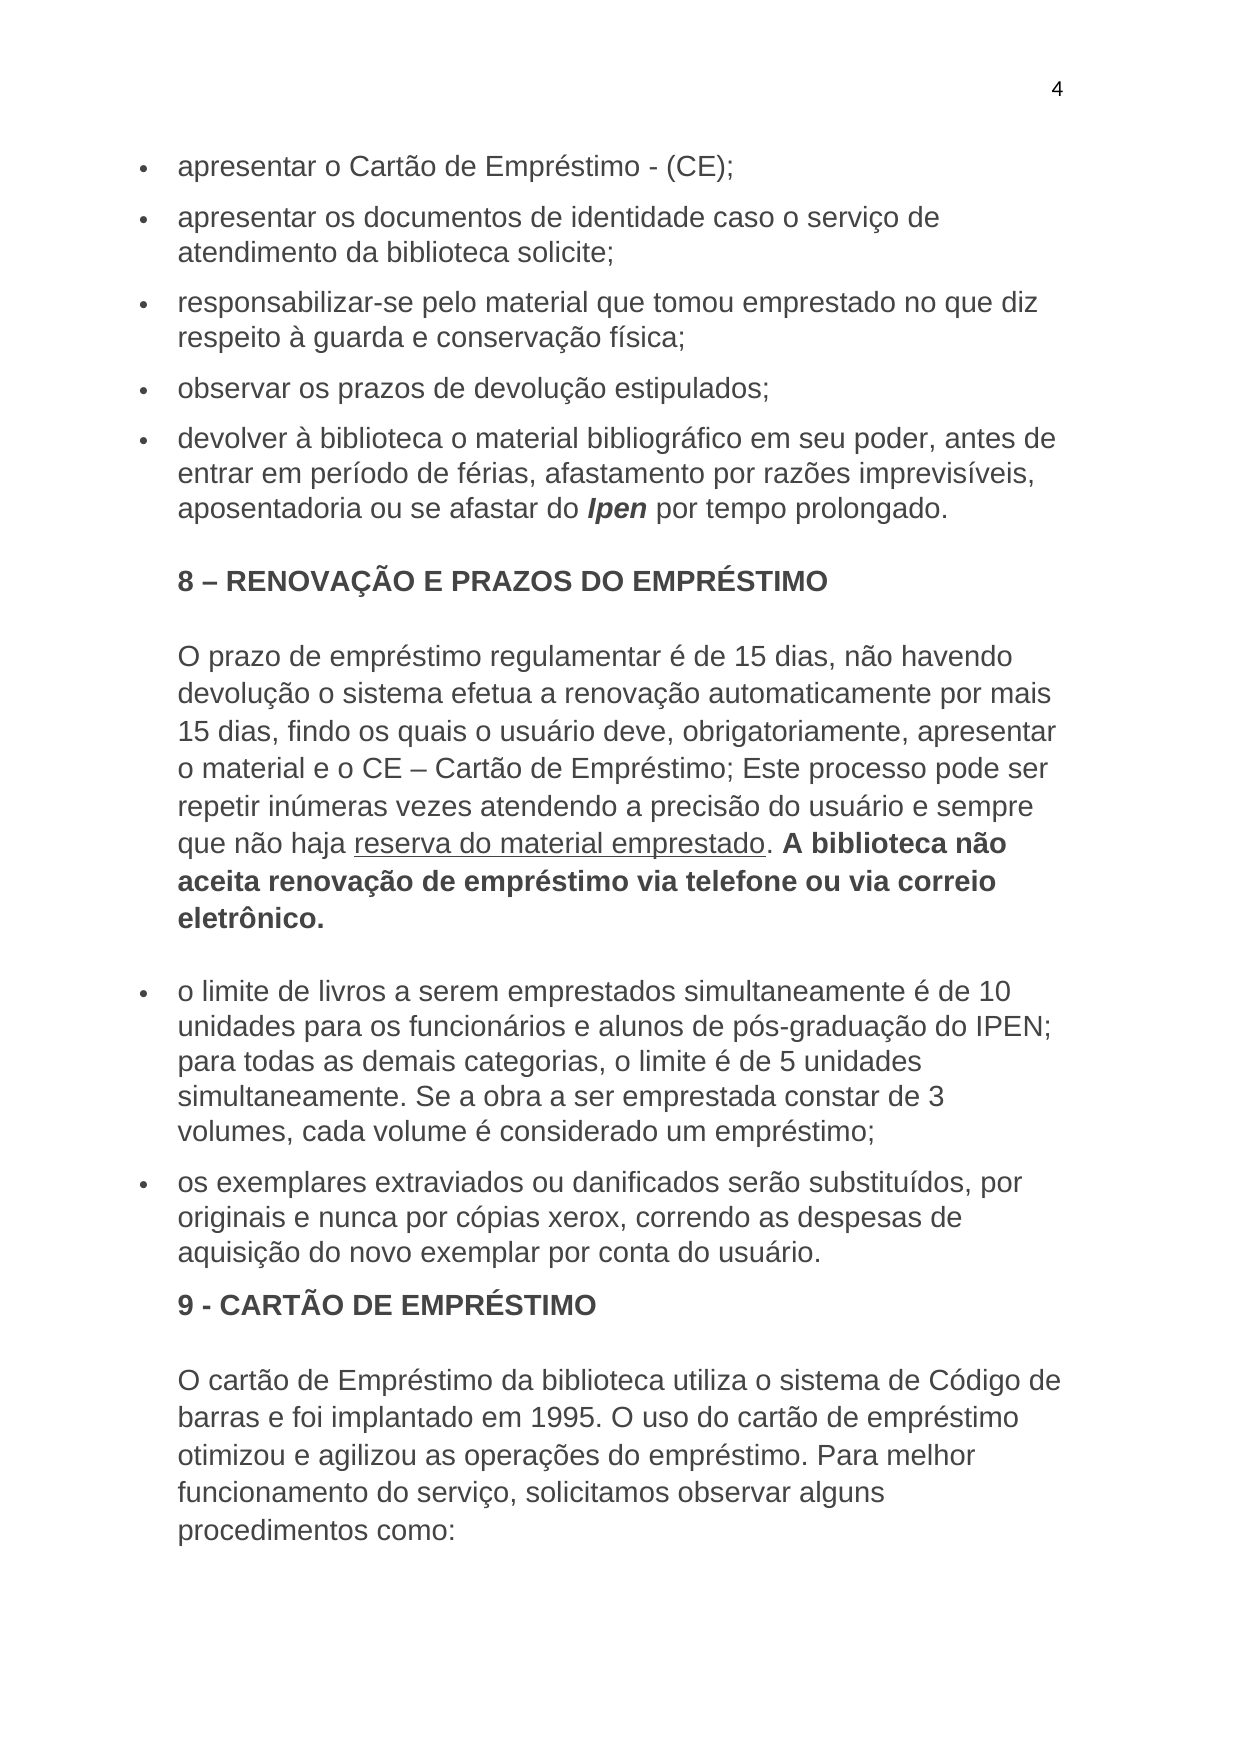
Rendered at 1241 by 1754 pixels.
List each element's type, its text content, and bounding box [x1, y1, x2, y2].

list responsabilizar-se pelo material que tomou emprestado no que diz respeito à guarda e conservação física; [140, 284, 1063, 354]
list apresentar o Cartão de Empréstimo - (CE); [140, 148, 1063, 183]
text 8 – RENOVAÇÃO E PRAZOS DO EMPRÉSTIMO O prazo de empréstimo regulamentar é de 15 dias, não havendo devolução o sistema efetua a renovação automaticamente por mais 15 dias, findo os quais o usuário deve, obrigatoriamente, apresentar o material e o CE – Cartão de Empréstimo; Este processo pode ser repetir inúmeras vezes atendendo a precisão do usuário e sempre que não haja reserva do material emprestado. A biblioteca não aceita renovação de empréstimo via telefone ou via correio eletrônico. [177, 560, 1063, 973]
list apresentar os documentos de identidade caso o serviço de atendimento da biblioteca solicite; [140, 198, 1063, 268]
list o limite de livros a serem emprestados simultaneamente é de 10 unidades para os funcionários e alunos de pós-graduação do IPEN; para todas as demais categorias, o limite é de 5 unidades simultaneamente. Se a obra a ser emprestada constar de 3 volumes, cada volume é considerado um empréstimo; [140, 973, 1063, 1148]
list devolver à biblioteca o material bibliográfico em seu poder, antes de entrar em período de férias, afastamento por razões imprevisíveis, aposentadoria ou se afastar do Ipen por tempo prolongado. [140, 420, 1063, 525]
list os exemplares extraviados ou danificados serão substituídos, por originais e nunca por cópias xerox, correndo as despesas de aquisição do novo exemplar por conta do usuário. [140, 1163, 1063, 1268]
list observar os prazos de devolução estipulados; [140, 369, 1063, 404]
text 9 - CARTÃO DE EMPRÉSTIMO O cartão de Empréstimo da biblioteca utiliza o sistema de Código de barras e foi implantado em 1995. O uso do cartão de empréstimo otimizou e agilizou as operações do empréstimo. Para melhor funcionamento do serviço, solicitamos observar alguns procedimentos como: [177, 1284, 1063, 1546]
